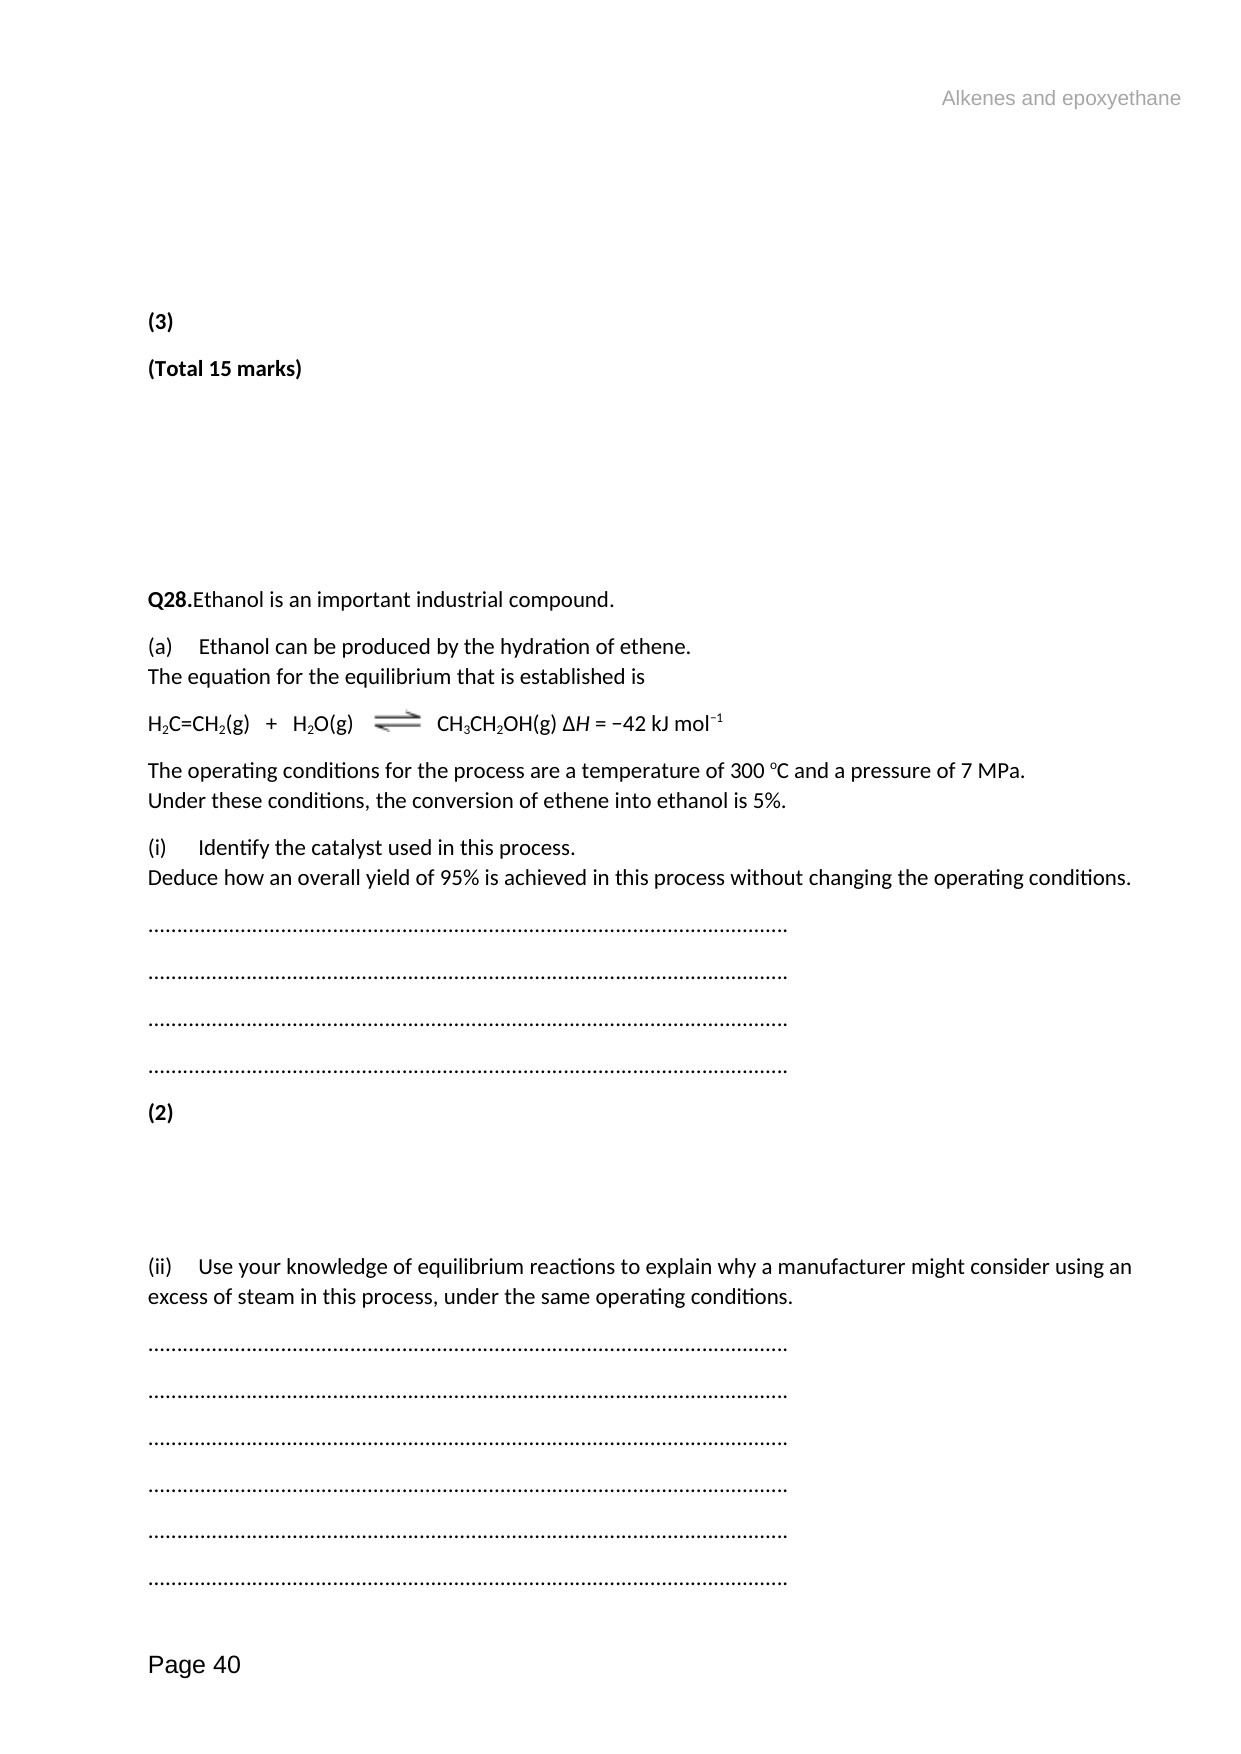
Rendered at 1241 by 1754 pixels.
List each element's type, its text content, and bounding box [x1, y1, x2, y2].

text Q28.Ethanol is an important industrial compound. [148, 585, 1181, 613]
text ............................................................................................................... [148, 1470, 1181, 1498]
text ............................................................................................................... [148, 910, 1181, 938]
text ............................................................................................................... [148, 1329, 1181, 1357]
text ............................................................................................................... [148, 957, 1181, 985]
text ............................................................................................................... [148, 1004, 1181, 1032]
text (i) Identify the catalyst used in this process. Deduce how an overall yield of 95% is achieved in this process without changing the operating conditions. [148, 833, 1181, 892]
text (a) Ethanol can be produced by the hydration of ethene. The equation for the equilibrium that is established is [148, 632, 1181, 691]
text ............................................................................................................... [148, 1051, 1181, 1079]
text ............................................................................................................... [148, 1376, 1181, 1404]
text (3) [148, 307, 1181, 335]
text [148, 1517, 1181, 1545]
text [148, 1563, 1181, 1592]
text (Total 15 marks) [148, 354, 1181, 382]
text (2) [148, 1098, 1181, 1126]
text The operating conditions for the process are a temperature of 300 oC and a pressure of 7 MPa. Under these conditions, the conversion of ethene into ethanol is 5%. [148, 756, 1181, 814]
text H2C=CH2(g) + H2O(g) CH3CH2OH(g) ΔH = −42 kJ mol−1 [148, 709, 1181, 737]
picture [374, 709, 422, 732]
text (ii) Use your knowledge of equilibrium reactions to explain why a manufacturer might consider using an excess of steam in this process, under the same operating conditions. [148, 1252, 1181, 1310]
text ............................................................................................................... [148, 1423, 1181, 1451]
